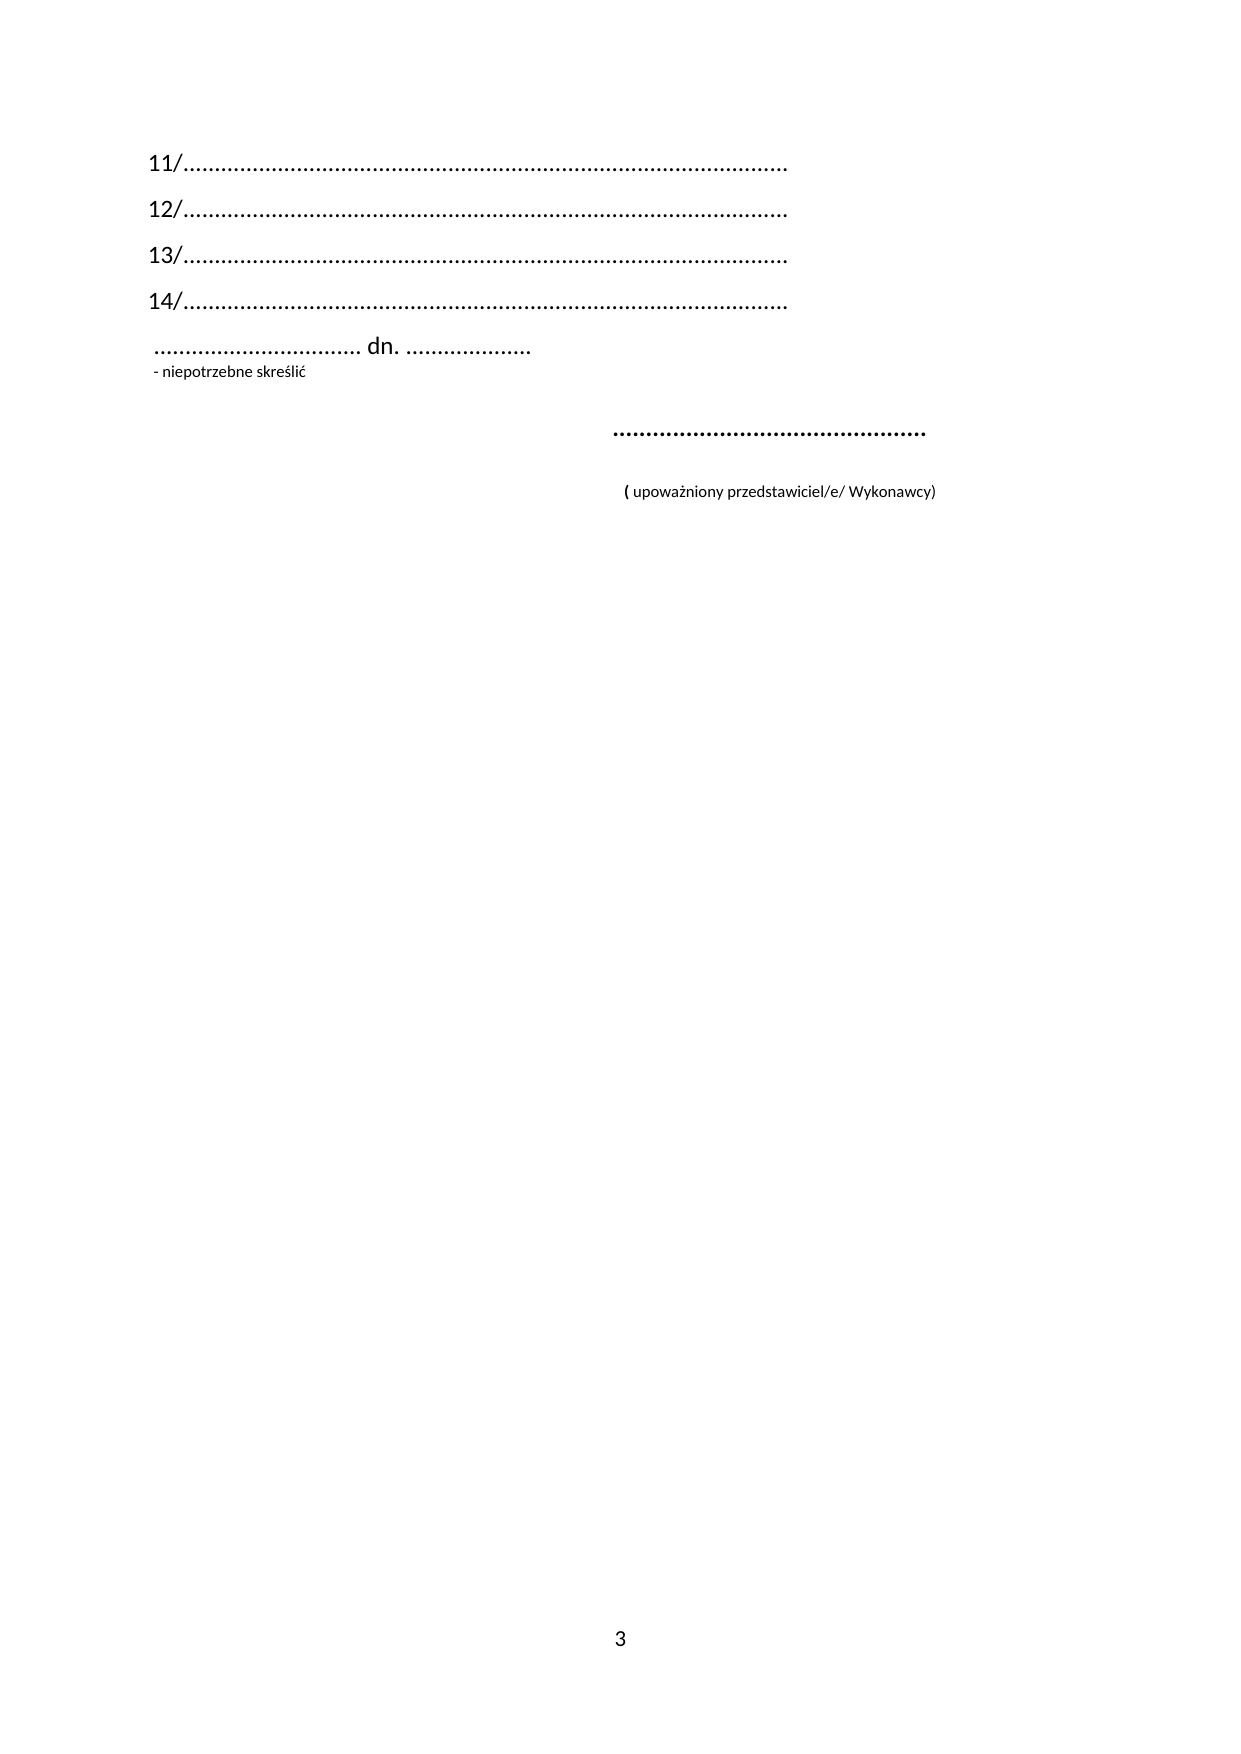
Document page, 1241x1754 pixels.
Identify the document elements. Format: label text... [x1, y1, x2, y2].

text 14/................................................................................................ [148, 285, 1093, 315]
text 11/................................................................................................ [148, 148, 1093, 178]
text - niepotrzebne skreślić [148, 361, 1093, 381]
text 12/................................................................................................ [148, 193, 1093, 224]
text ............................................... ( upoważniony przedstawiciel/e/ Wykonawcy) [148, 412, 1093, 503]
text 13/................................................................................................ [148, 239, 1093, 269]
text ................................. dn. .................... [148, 331, 1093, 361]
